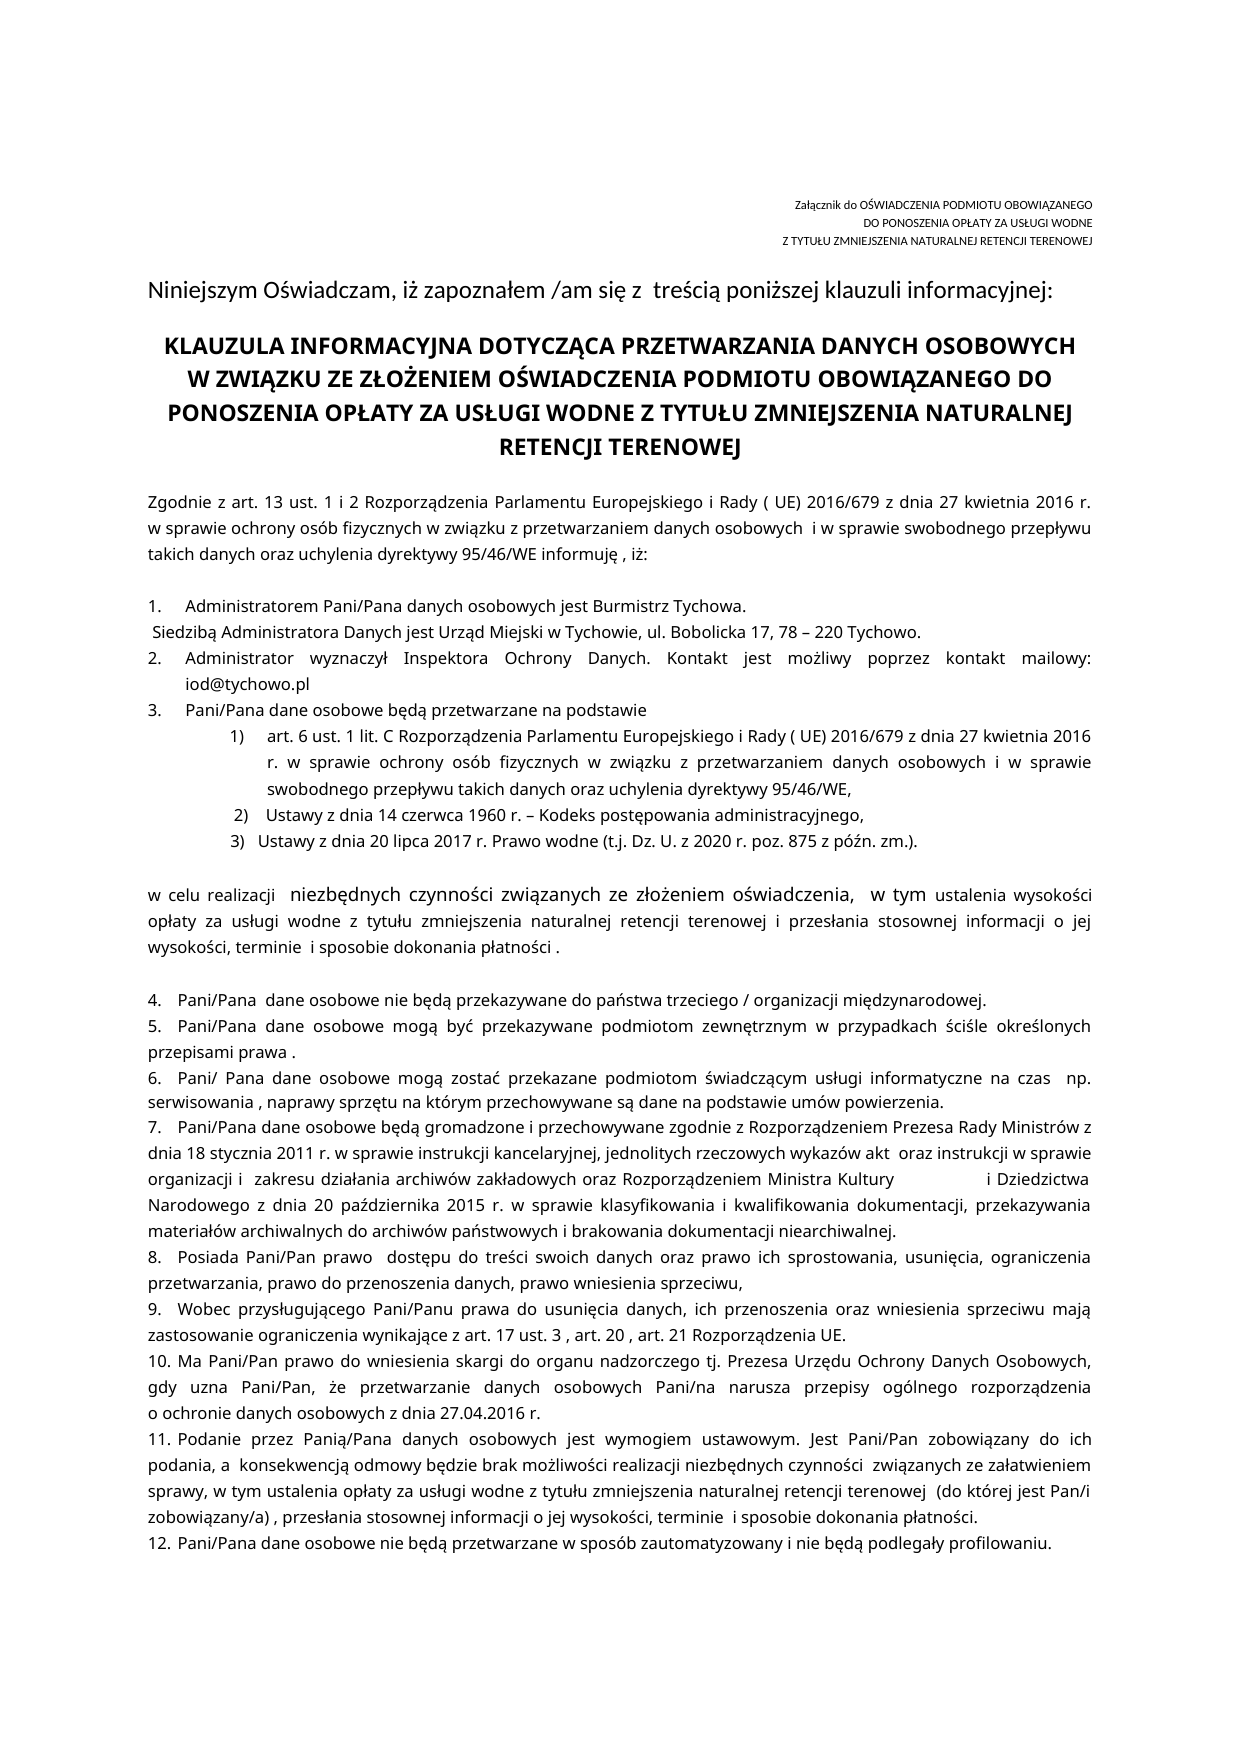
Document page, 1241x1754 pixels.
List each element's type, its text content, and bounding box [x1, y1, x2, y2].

list Pani/Pana dane osobowe będą gromadzone i przechowywane zgodnie z Rozporządzeniem Prezesa Rady Ministrów z dnia 18 stycznia 2011 r. w sprawie instrukcji kancelaryjnej, jednolitych rzeczowych wykazów akt oraz instrukcji w sprawie organizacji i zakresu działania archiwów zakładowych oraz Rozporządzeniem Ministra Kultury i Dziedzictwa Narodowego z dnia 20 października 2015 r. w sprawie klasyfikowania i kwalifikowania dokumentacji, przekazywania materiałów archiwalnych do archiwów państwowych i brakowania dokumentacji niearchiwalnej. [148, 1115, 1093, 1242]
text DO PONOSZENIA OPŁATY ZA USŁUGI WODNE [148, 215, 1093, 231]
list Pani/Pana dane osobowe będą przetwarzane na podstawie [148, 699, 1093, 722]
list Administratorem Pani/Pana danych osobowych jest Burmistrz Tychowa. [148, 595, 1093, 617]
text Niniejszym Oświadczam, iż zapoznałem /am się z treścią poniższej klauzuli informacyjnej: [148, 274, 1093, 304]
list Wobec przysługującego Pani/Panu prawa do usunięcia danych, ich przenoszenia oraz wniesienia sprzeciwu mają zastosowanie ograniczenia wynikające z art. 17 ust. 3 , art. 20 , art. 21 Rozporządzenia UE. [148, 1298, 1093, 1346]
list Ma Pani/Pan prawo do wniesienia skargi do organu nadzorczego tj. Prezesa Urzędu Ochrony Danych Osobowych, gdy uzna Pani/Pan, że przetwarzanie danych osobowych Pani/na narusza przepisy ogólnego rozporządzenia o ochronie danych osobowych z dnia 27.04.2016 r. [148, 1350, 1093, 1424]
text Zgodnie z art. 13 ust. 1 i 2 Rozporządzenia Parlamentu Europejskiego i Rady ( UE) 2016/679 z dnia 27 kwietnia 2016 r. w sprawie ochrony osób fizycznych w związku z przetwarzaniem danych osobowych i w sprawie swobodnego przepływu takich danych oraz uchylenia dyrektywy 95/46/WE informuję , iż: [148, 491, 1093, 565]
list Posiada Pani/Pan prawo dostępu do treści swoich danych oraz prawo ich sprostowania, usunięcia, ograniczenia przetwarzania, prawo do przenoszenia danych, prawo wniesienia sprzeciwu, [148, 1246, 1093, 1294]
list Pani/Pana dane osobowe mogą być przekazywane podmiotom zewnętrznym w przypadkach ściśle określonych przepisami prawa . [148, 1014, 1093, 1063]
list Podanie przez Panią/Pana danych osobowych jest wymogiem ustawowym. Jest Pani/Pan zobowiązany do ich podania, a konsekwencją odmowy będzie brak możliwości realizacji niezbędnych czynności związanych ze załatwieniem sprawy, w tym ustalenia opłaty za usługi wodne z tytułu zmniejszenia naturalnej retencji terenowej (do której jest Pan/i zobowiązany/a) , przesłania stosownej informacji o jej wysokości, terminie i sposobie dokonania płatności. [148, 1428, 1093, 1529]
text w celu realizacji niezbędnych czynności związanych ze złożeniem oświadczenia, w tym ustalenia wysokości opłaty za usługi wodne z tytułu zmniejszenia naturalnej retencji terenowej i przesłania stosownej informacji o jej wysokości, terminie i sposobie dokonania płatności . [148, 881, 1093, 959]
list Pani/Pana dane osobowe nie będą przekazywane do państwa trzeciego / organizacji międzynarodowej. [148, 988, 1093, 1011]
list art. 6 ust. 1 lit. C Rozporządzenia Parlamentu Europejskiego i Rady ( UE) 2016/679 z dnia 27 kwietnia 2016 r. w sprawie ochrony osób fizycznych w związku z przetwarzaniem danych osobowych i w sprawie swobodnego przepływu takich danych oraz uchylenia dyrektywy 95/46/WE, [229, 725, 1093, 800]
text Siedzibą Administratora Danych jest Urząd Miejski w Tychowie, ul. Bobolicka 17, 78 – 220 Tychowo. [148, 621, 1093, 643]
text 3) Ustawy z dnia 20 lipca 2017 r. Prawo wodne (t.j. Dz. U. z 2020 r. poz. 875 z późn. zm.). [148, 829, 1093, 852]
text Załącznik do OŚWIADCZENIA PODMIOTU OBOWIĄZANEGO [148, 198, 1093, 213]
text Z TYTUŁU ZMNIEJSZENIA NATURALNEJ RETENCJI TERENOWEJ [148, 233, 1093, 248]
text 2) Ustawy z dnia 14 czerwca 1960 r. – Kodeks postępowania administracyjnego, [229, 803, 1093, 826]
list Administrator wyznaczył Inspektora Ochrony Danych. Kontakt jest możliwy poprzez kontakt mailowy: iod@tychowo.pl [148, 647, 1093, 696]
text KLAUZULA INFORMACYJNA DOTYCZĄCA PRZETWARZANIA DANYCH OSOBOWYCH W ZWIĄZKU ZE ZŁOŻENIEM OŚWIADCZENIA PODMIOTU OBOWIĄZANEGO DO PONOSZENIA OPŁATY ZA USŁUGI WODNE Z TYTUŁU ZMNIEJSZENIA NATURALNEJ RETENCJI TERENOWEJ [148, 329, 1093, 462]
list Pani/Pana dane osobowe nie będą przetwarzane w sposób zautomatyzowany i nie będą podlegały profilowaniu. [148, 1532, 1093, 1555]
list Pani/ Pana dane osobowe mogą zostać przekazane podmiotom świadczącym usługi informatyczne na czas np. serwisowania , naprawy sprzętu na którym przechowywane są dane na podstawie umów powierzenia. [148, 1066, 1093, 1113]
